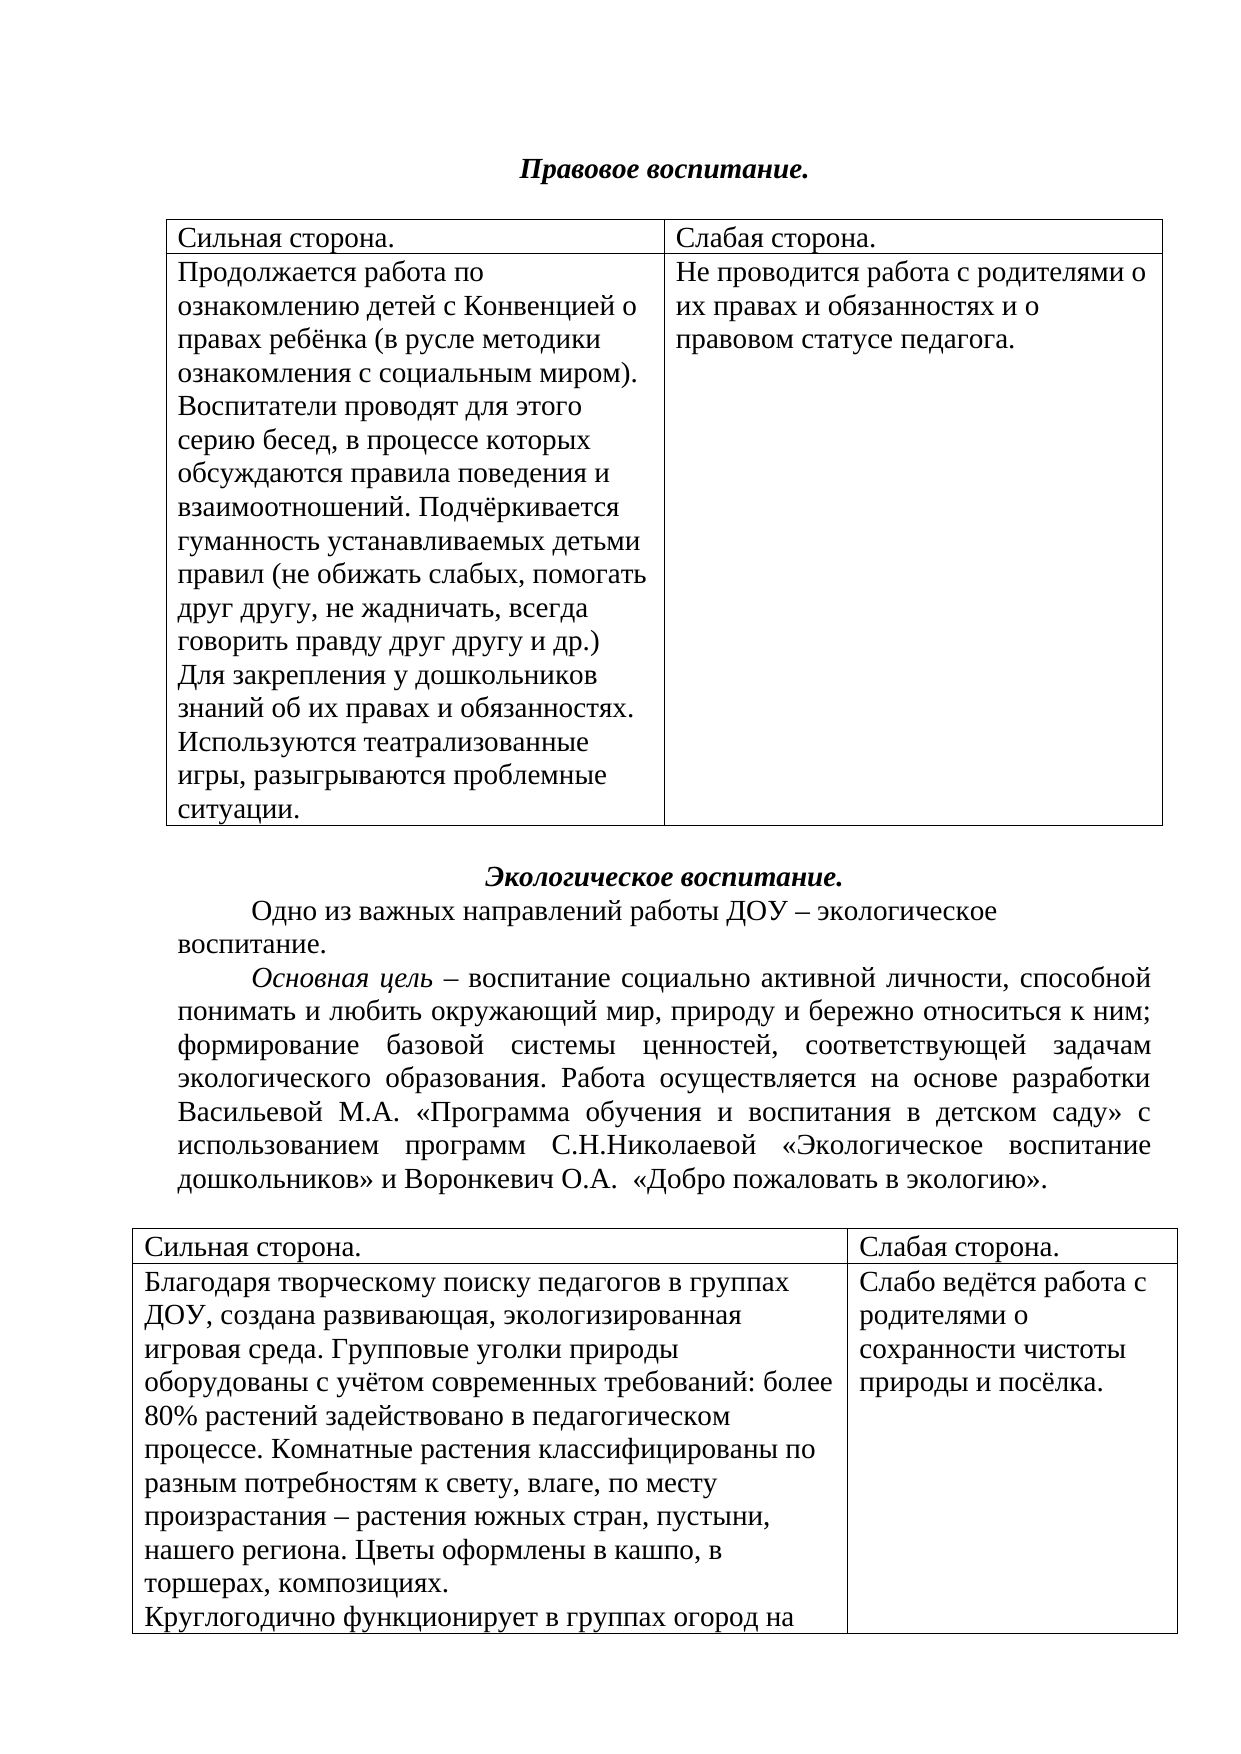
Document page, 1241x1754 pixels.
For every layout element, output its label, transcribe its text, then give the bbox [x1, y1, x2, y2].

text Экологическое воспитание. [177, 859, 1152, 893]
table_cell Продолжается работа по ознакомлению детей с Конвенцией о правах ребёнка (в русле методики ознакомления с социальным миром). Воспитатели проводят для этого серию бесед, в процессе которых обсуждаются правила поведения и взаимоотношений. Подчёркивается гуманность устанавливаемых детьми правил (не обижать слабых, помогать друг другу, не жадничать, всегда говорить правду друг другу и др.) Для закрепления у дошкольников знаний об их правах и обязанностях. Используются театрализованные игры, разыгрываются проблемные ситуации. [167, 254, 664, 824]
table_header Слабая сторона. [665, 220, 1162, 253]
table_header Слабая сторона. [848, 1229, 1177, 1263]
text Одно из важных направлений работы ДОУ – экологическое воспитание. [177, 893, 1152, 960]
text Правовое воспитание. [177, 152, 1152, 185]
table_cell Не проводится работа с родителями о их правах и обязанностях и о правовом статусе педагога. [665, 254, 1162, 824]
table_header Сильная сторона. [167, 220, 664, 253]
text Основная цель – воспитание социально активной личности, способной понимать и любить окружающий мир, природу и бережно относиться к ним; формирование базовой системы ценностей, соответствующей задачам экологического образования. Работа осуществляется на основе разработки Васильевой М.А. «Программа обучения и воспитания в детском саду» с использованием программ С.Н.Николаевой «Экологическое воспитание дошкольников» и Воронкевич О.А. «Добро пожаловать в экологию». [177, 960, 1152, 1194]
table_header Сильная сторона. [133, 1229, 847, 1263]
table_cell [133, 1264, 847, 1633]
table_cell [848, 1264, 1177, 1633]
